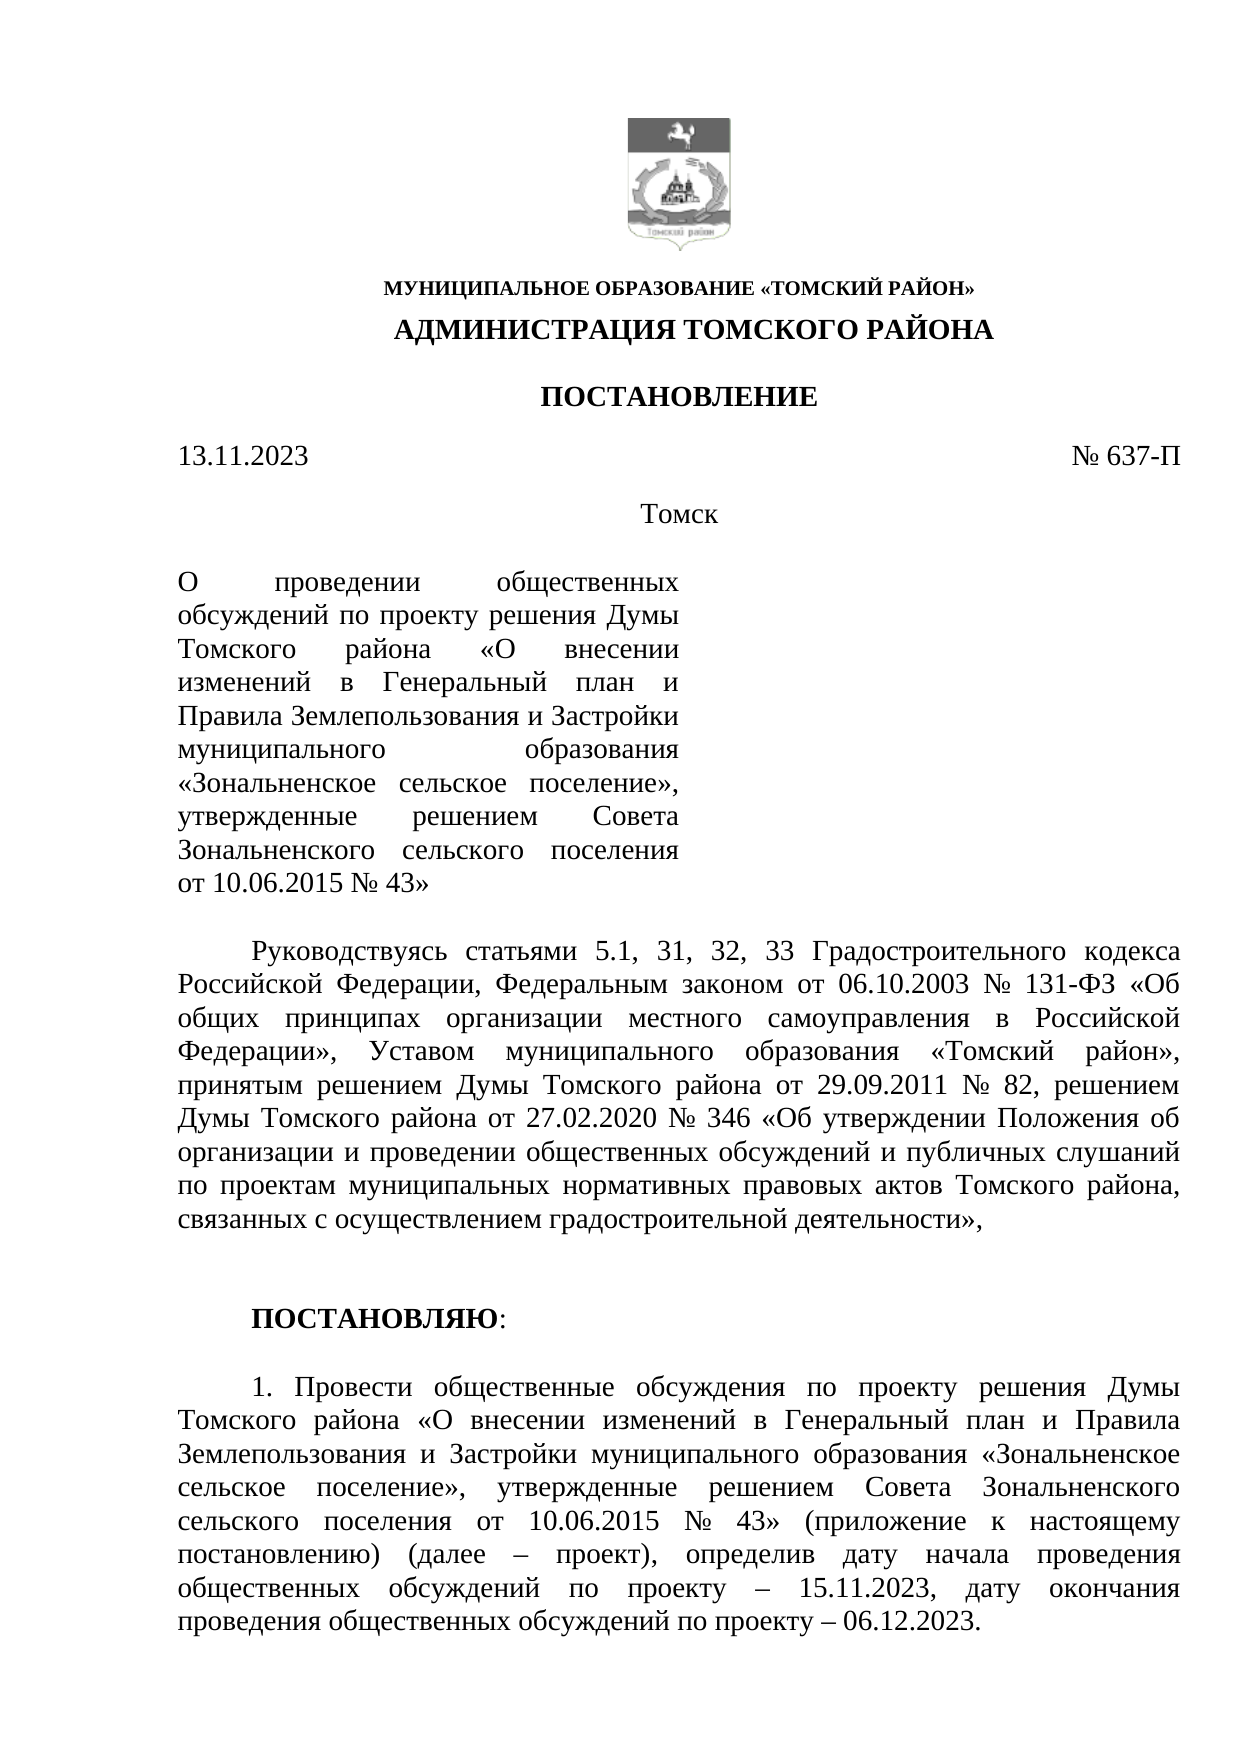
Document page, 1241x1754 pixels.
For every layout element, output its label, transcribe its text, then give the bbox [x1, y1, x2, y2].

text ПОСТАНОВЛЯЮ: [177, 1302, 1181, 1335]
text 13.11.2023 № 637-П [177, 438, 1181, 472]
text АДМИНИСТРАЦИЯ ТОМСКОГО РАЙОНА [207, 312, 1181, 346]
text 1. Провести общественные обсуждения по проекту решения Думы Томского района «О внесении изменений в Генеральный план и Правила Землепользования и Застройки муниципального образования «Зональненское сельское поселение», утвержденные решением Совета Зональненского сельского поселения от 10.06.2015 № 43» (приложение к настоящему постановлению) (далее – проект), определив дату начала проведения общественных обсуждений по проекту – 15.11.2023, дату окончания проведения общественных обсуждений по проекту – 06.12.2023. [177, 1369, 1181, 1637]
text МУНИЦИПАЛЬНОЕ ОБРАЗОВАНИЕ «ТОМСКИЙ РАЙОН» [177, 276, 1181, 300]
subtitle ПОСТАНОВЛЕНИЕ [177, 379, 1181, 413]
list О проведении общественных обсуждений по проекту решения Думы Томского района «О внесении изменений в Генеральный план и Правила Землепользования и Застройки муниципального образования «Зональненское сельское поселение», утвержденные решением Совета Зональненского сельского поселения от 10.06.2015 № 43» [177, 564, 679, 899]
text Томск [177, 497, 1181, 530]
text Руководствуясь статьями 5.1, 31, 32, 33 Градостроительного кодекса Российской Федерации, Федеральным законом от 06.10.2003 № 131-ФЗ «Об общих принципах организации местного самоуправления в Российской Федерации», Уставом муниципального образования «Томский район», принятым решением Думы Томского района от 29.09.2011 № 82, решением Думы Томского района от 27.02.2020 № 346 «Об утверждении Положения об организации и проведении общественных обсуждений и публичных слушаний по проектам муниципальных нормативных правовых актов Томского района, связанных с осуществлением градостроительной деятельности», [177, 933, 1181, 1234]
